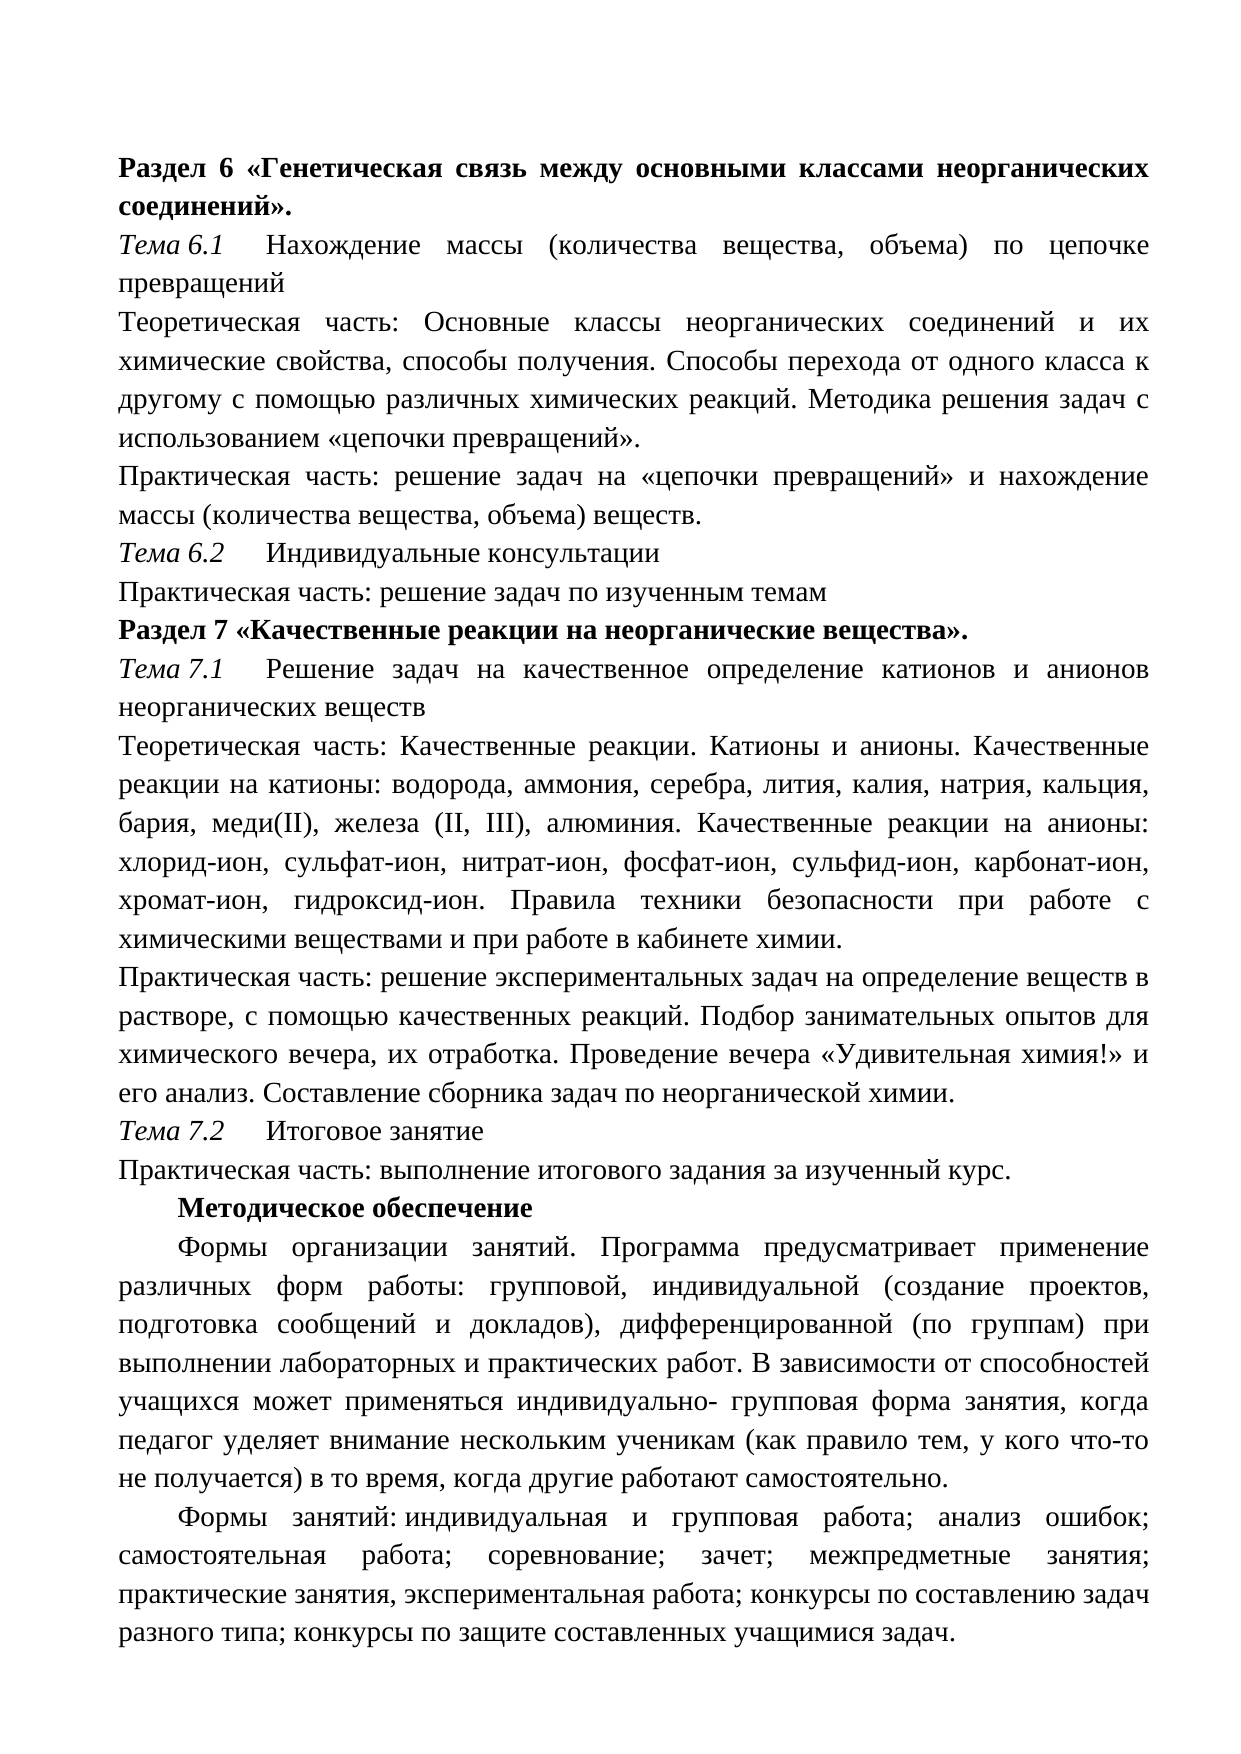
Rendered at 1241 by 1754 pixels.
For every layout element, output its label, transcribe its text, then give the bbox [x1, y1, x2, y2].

text Формы организации занятий. Программа предусматривает применение различных форм работы: групповой, индивидуальной (создание проектов, подготовка сообщений и докладов), дифференцированной (по группам) при выполнении лабораторных и практических работ. В зависимости от способностей учащихся может применяться индивидуально- групповая форма занятия, когда педагог уделяет внимание нескольким ученикам (как правило тем, у кого что-то не получается) в то время, когда другие работают самостоятельно. [118, 1229, 1150, 1494]
text Практическая часть: решение задач на «цепочки превращений» и нахождение массы (количества вещества, объема) веществ. [118, 458, 1150, 530]
text Раздел 6 «Генетическая связь между основными классами неорганических соединений». [118, 150, 1150, 222]
text Тема 6.2 Индивидуальные консультации [118, 535, 1150, 569]
text Тема 7.1 Решение задач на качественное определение катионов и анионов неорганических веществ [118, 651, 1150, 723]
text Методическое обеспечение [118, 1191, 1150, 1224]
text Теоретическая часть: Качественные реакции. Катионы и анионы. Качественные реакции на катионы: водорода, аммония, серебра, лития, калия, натрия, кальция, бария, меди(II), железа (II, III), алюминия. Качественные реакции на анионы: хлорид-ион, сульфат-ион, нитрат-ион, фосфат-ион, сульфид-ион, карбонат-ион, хромат-ион, гидроксид-ион. Правила техники безопасности при работе с химическими веществами и при работе в кабинете химии. [118, 728, 1150, 954]
text Тема 7.2 Итоговое занятие [118, 1113, 1150, 1147]
text Раздел 7 «Качественные реакции на неорганические вещества». [118, 612, 1150, 646]
text Практическая часть: выполнение итогового задания за изученный курс. [118, 1152, 1150, 1186]
text Практическая часть: решение экспериментальных задач на определение веществ в растворе, с помощью качественных реакций. Подбор занимательных опытов для химического вечера, их отработка. Проведение вечера «Удивительная химия!» и его анализ. Составление сборника задач по неорганической химии. [118, 959, 1150, 1108]
text Практическая часть: решение задач по изученным темам [118, 574, 1150, 607]
text Теоретическая часть: Основные классы неорганических соединений и их химические свойства, способы получения. Способы перехода от одного класса к другому с помощью различных химических реакций. Методика решения задач с использованием «цепочки превращений». [118, 304, 1150, 453]
text Формы занятий: индивидуальная и групповая работа; анализ ошибок; самостоятельная работа; соревнование; зачет; межпредметные занятия; практические занятия, экспериментальная работа; конкурсы по составлению задач разного типа; конкурсы по защите составленных учащимися задач. [118, 1499, 1150, 1648]
text Тема 6.1 Нахождение массы (количества вещества, объема) по цепочке превращений [118, 227, 1150, 299]
